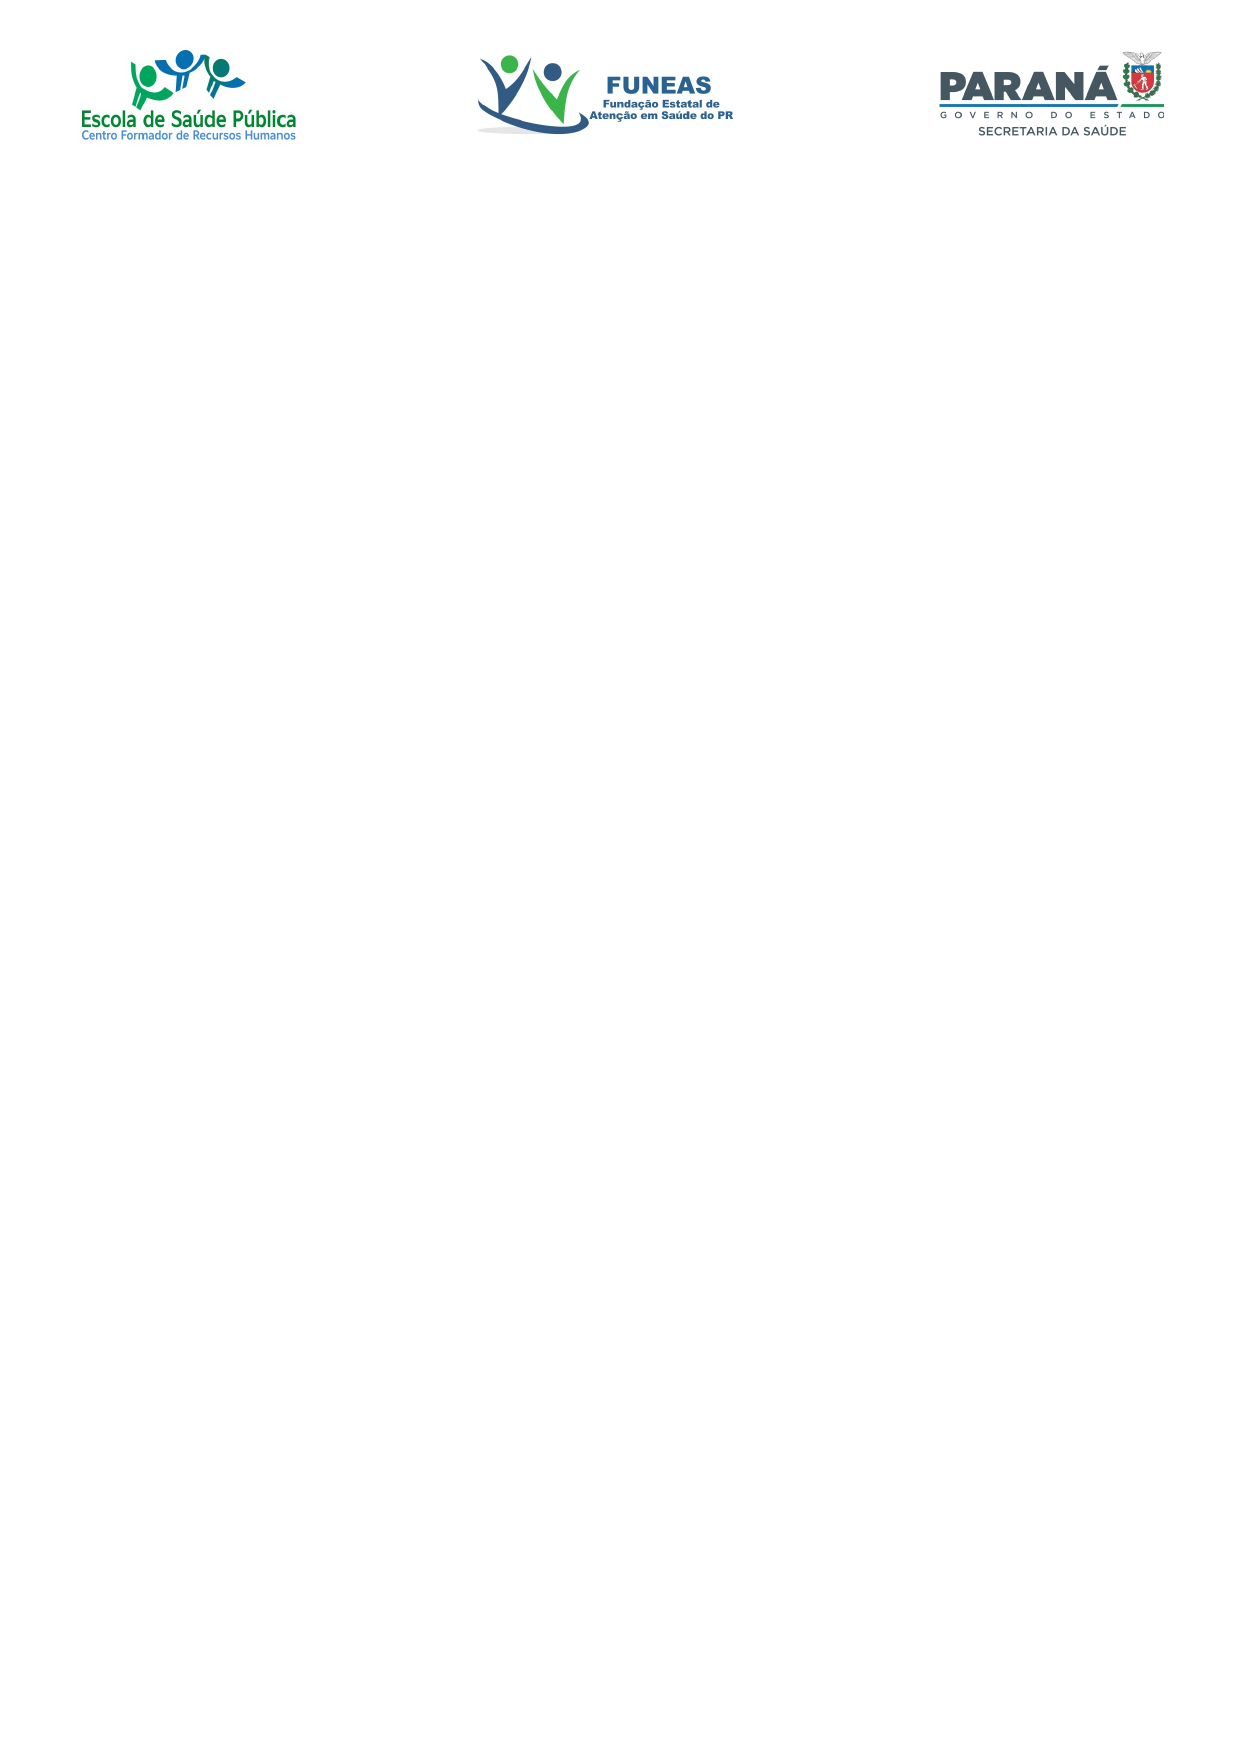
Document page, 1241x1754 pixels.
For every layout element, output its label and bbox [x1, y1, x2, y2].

picture [76, 43, 1165, 146]
